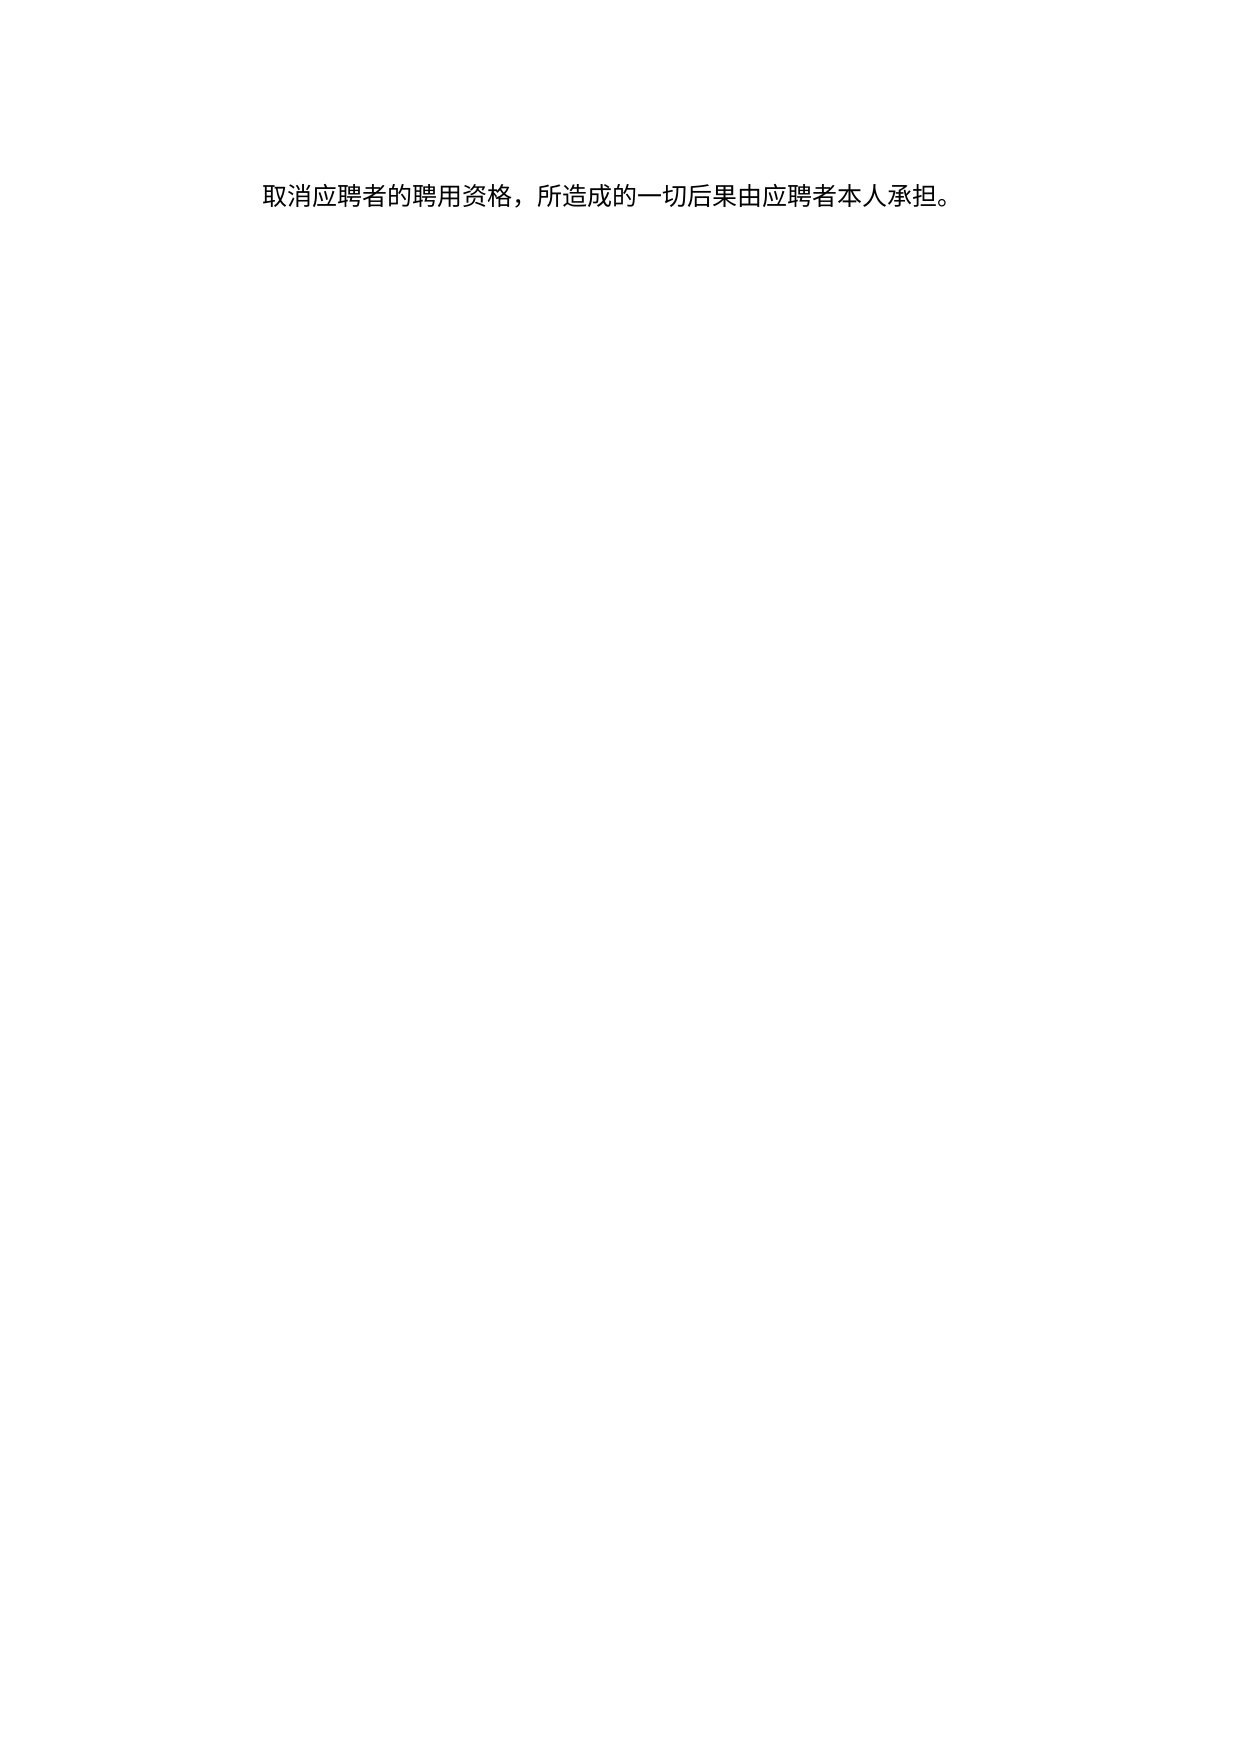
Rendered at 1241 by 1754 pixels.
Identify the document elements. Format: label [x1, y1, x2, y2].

text [187, 162, 1053, 227]
